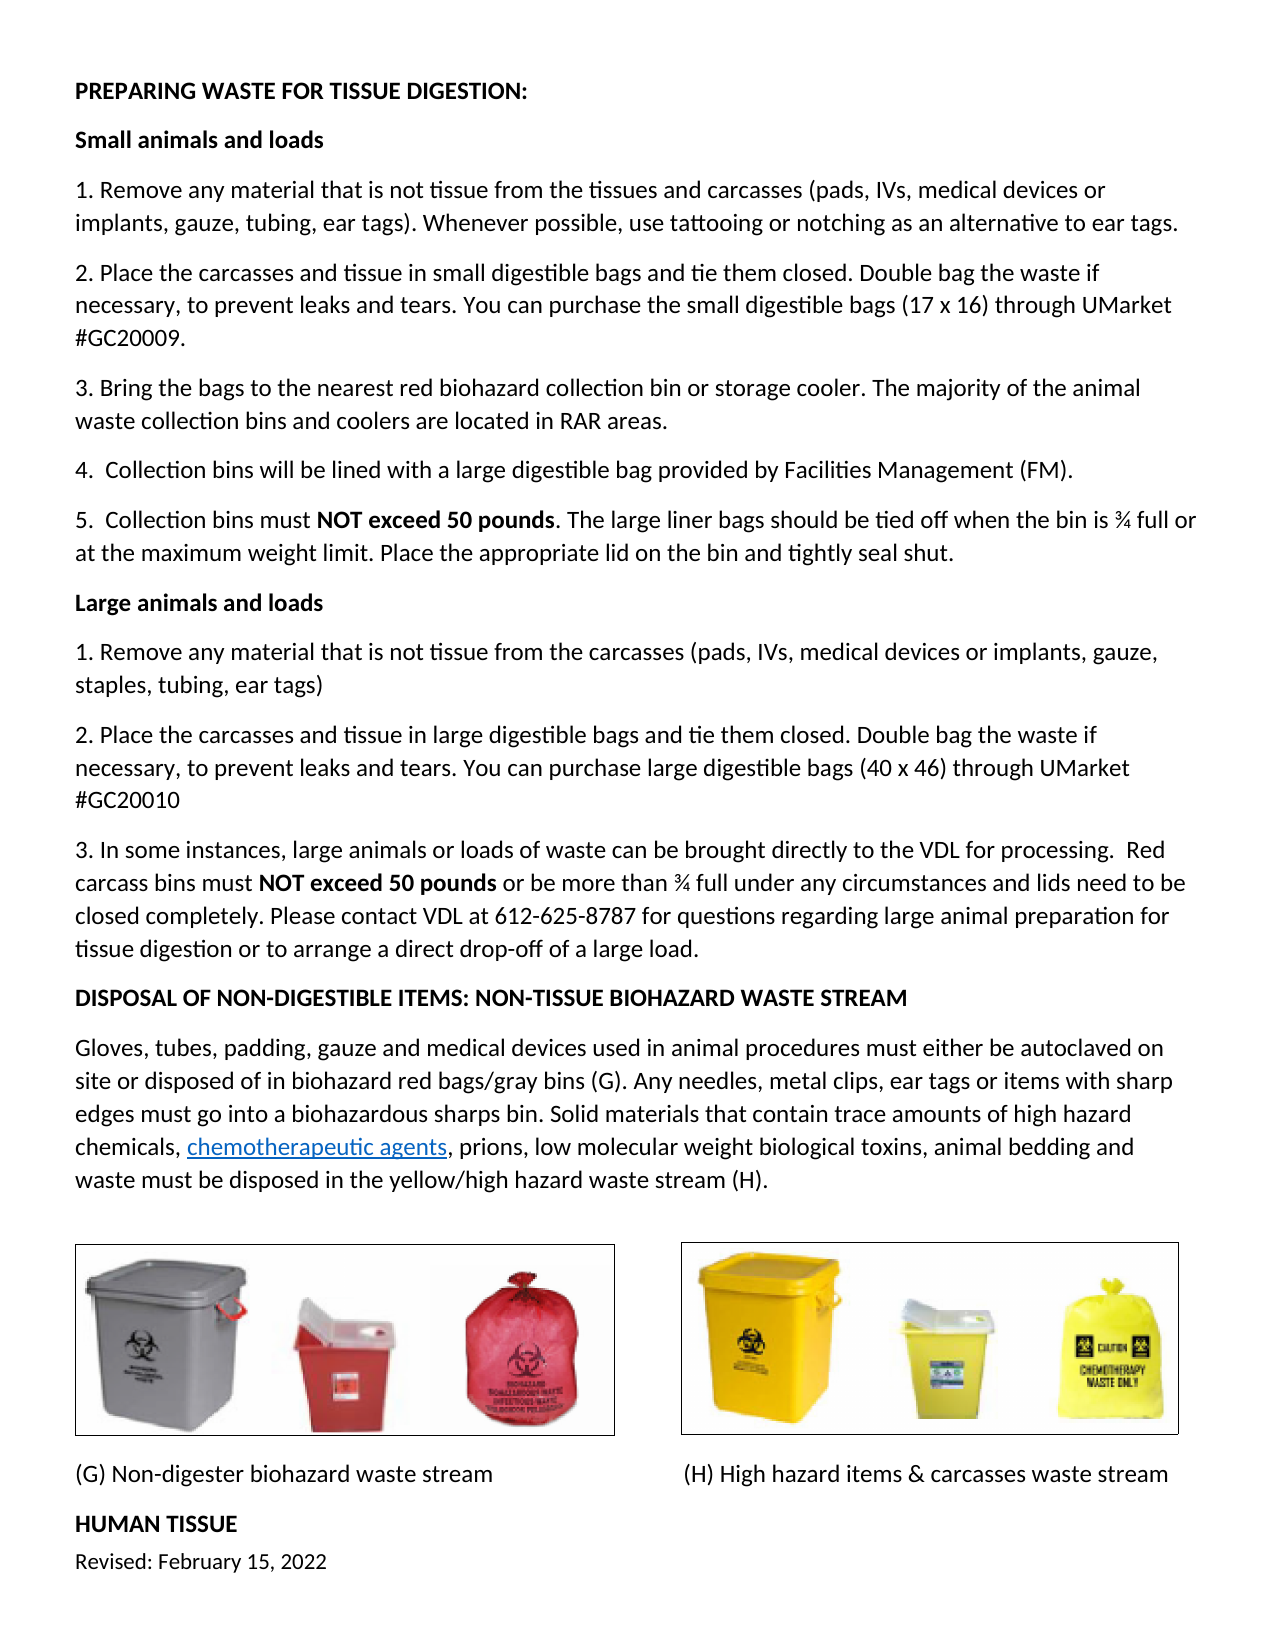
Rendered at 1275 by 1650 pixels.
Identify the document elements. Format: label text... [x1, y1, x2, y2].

text 2. Place the carcasses and tissue in large digestible bags and tie them closed. Double bag the waste if necessary, to prevent leaks and tears. You can purchase large digestible bags (40 x 46) through UMarket #GC20010 [75, 719, 1200, 815]
text (G) Non-digester biohazard waste stream (H) High hazard items & carcasses waste stream [75, 1458, 1200, 1489]
picture [682, 1243, 1178, 1434]
text PREPARING WASTE FOR TISSUE DIGESTION: [75, 75, 1200, 106]
text Gloves, tubes, padding, gauze and medical devices used in animal procedures must either be autoclaved on site or disposed of in biohazard red bags/gray bins (G). Any needles, metal clips, ear tags or items with sharp edges must go into a biohazardous sharps bin. Solid materials that contain trace amounts of high hazard chemicals, chemotherapeutic agents, prions, low molecular weight biological toxins, animal bedding and waste must be disposed in the yellow/high hazard waste stream (H). [75, 1032, 1200, 1194]
text 3. Bring the bags to the nearest red biohazard collection bin or storage cooler. The majority of the animal waste collection bins and coolers are located in RAR areas. [75, 372, 1200, 436]
text 1. Remove any material that is not tissue from the carcasses (pads, IVs, medical devices or implants, gauze, staples, tubing, ear tags) [75, 636, 1200, 700]
text 3. In some instances, large animals or loads of waste can be brought directly to the VDL for processing. Red carcass bins must NOT exceed 50 pounds or be more than ¾ full under any circumstances and lids need to be closed completely. Please contact VDL at 612-625-8787 for questions regarding large animal preparation for tissue digestion or to arrange a direct drop-off of a large load. [75, 834, 1200, 963]
text DISPOSAL OF NON-DIGESTIBLE ITEMS: NON-TISSUE BIOHAZARD WASTE STREAM [75, 982, 1200, 1013]
text Small animals and loads [75, 124, 1200, 155]
text HUMAN TISSUE [75, 1508, 1200, 1539]
text 5. Collection bins must NOT exceed 50 pounds. The large liner bags should be tied off when the bin is ¾ full or at the maximum weight limit. Place the appropriate lid on the bin and tightly seal shut. [75, 504, 1200, 568]
text 2. Place the carcasses and tissue in small digestible bags and tie them closed. Double bag the waste if necessary, to prevent leaks and tears. You can purchase the small digestible bags (17 x 16) through UMarket #GC20009. [75, 257, 1200, 353]
text 1. Remove any material that is not tissue from the tissues and carcasses (pads, IVs, medical devices or implants, gauze, tubing, ear tags). Whenever possible, use tattooing or notching as an alternative to ear tags. [75, 174, 1200, 238]
picture [76, 1245, 614, 1435]
text Large animals and loads [75, 587, 1200, 617]
text 4. Collection bins will be lined with a large digestible bag provided by Facilities Management (FM). [75, 454, 1200, 485]
